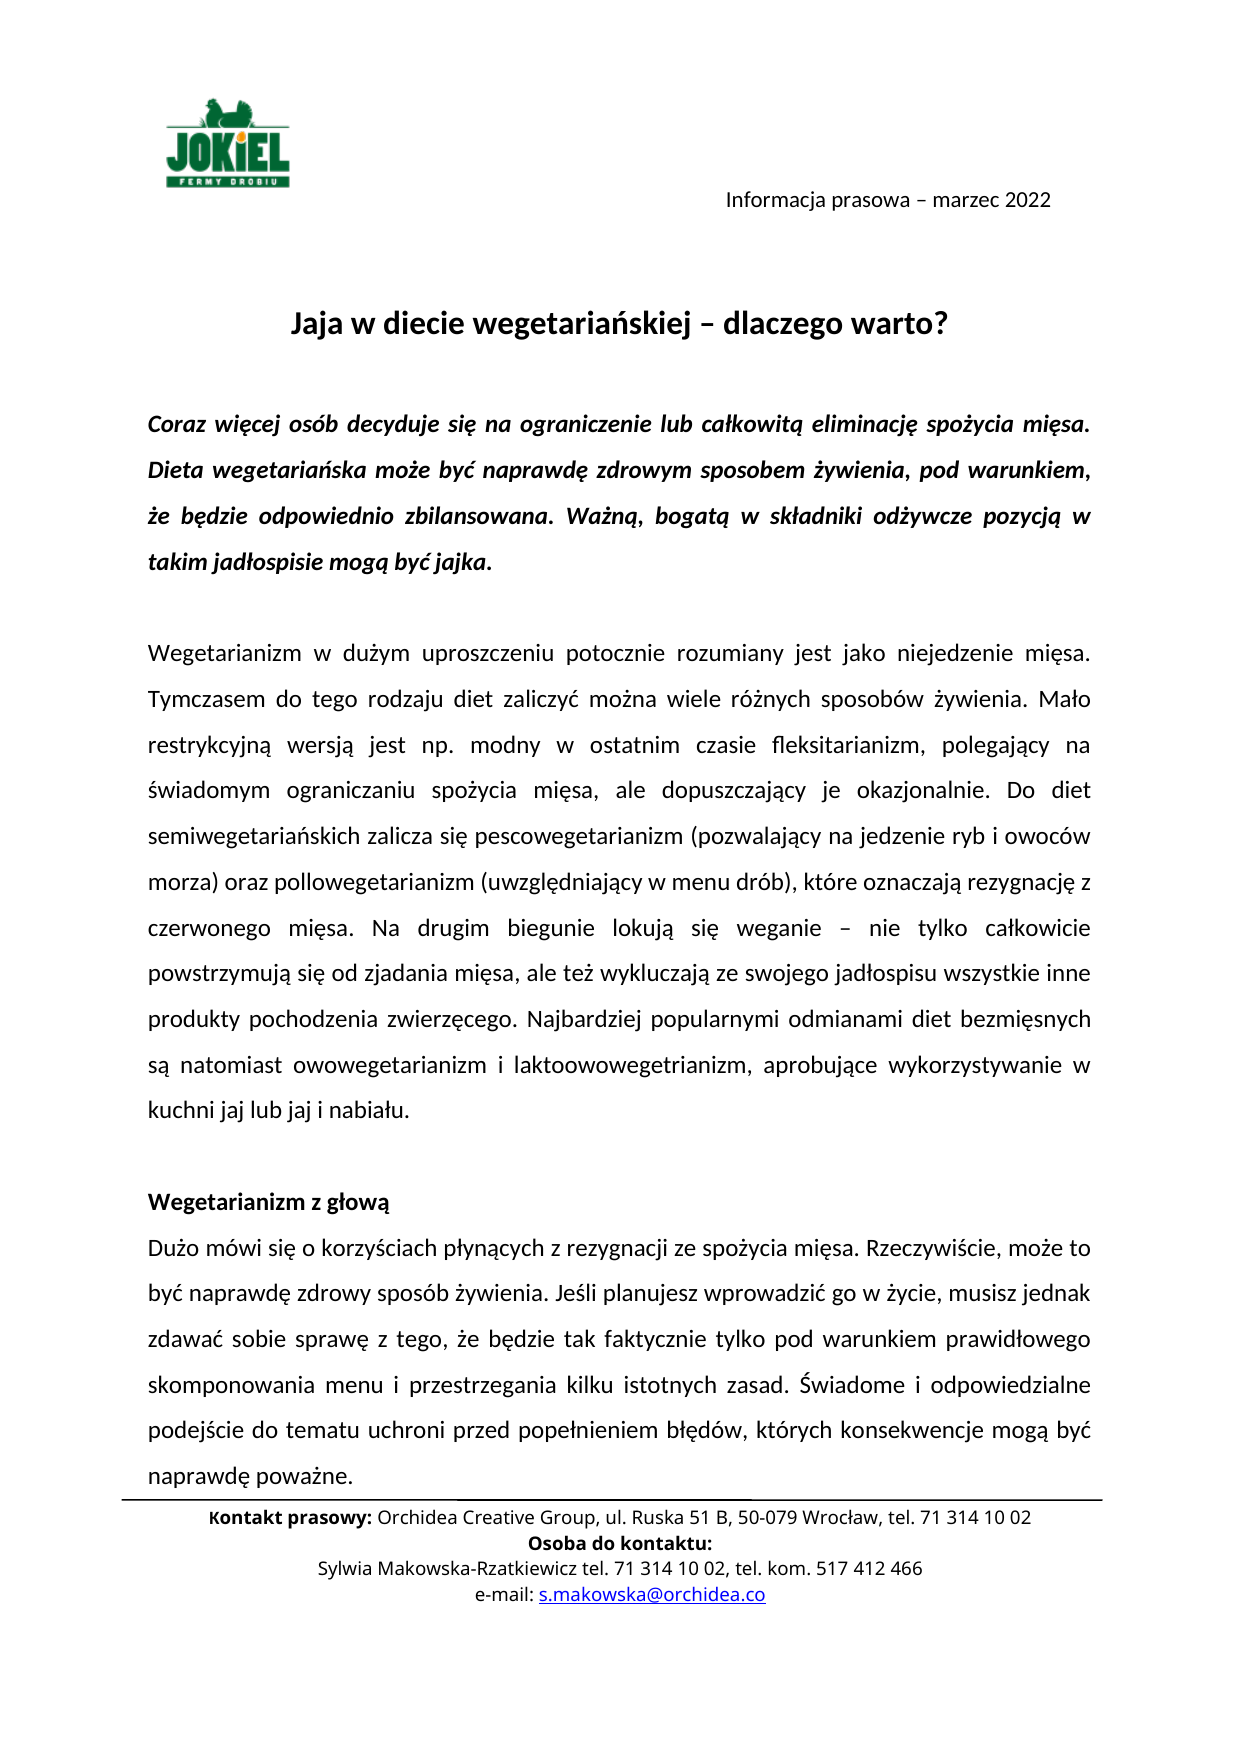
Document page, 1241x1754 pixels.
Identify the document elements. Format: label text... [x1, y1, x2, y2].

picture [147, 88, 309, 207]
text Wegetarianizm z głową [148, 1186, 1092, 1217]
text Coraz więcej osób decyduje się na ograniczenie lub całkowitą eliminację spożycia mięsa. Dieta wegetariańska może być naprawdę zdrowym sposobem żywienia, pod warunkiem, że będzie odpowiednio zbilansowana. Ważną, bogatą w składniki odżywcze pozycją w takim jadłospisie mogą być jajka. [148, 409, 1092, 576]
text Dużo mówi się o korzyściach płynących z rezygnacji ze spożycia mięsa. Rzeczywiście, może to być naprawdę zdrowy sposób żywienia. Jeśli planujesz wprowadzić go w życie, musisz jednak zdawać sobie sprawę z tego, że będzie tak faktycznie tylko pod warunkiem prawidłowego skomponowania menu i przestrzegania kilku istotnych zasad. Świadome i odpowiedzialne podejście do tematu uchroni przed popełnieniem błędów, których konsekwencje mogą być naprawdę poważne. [148, 1232, 1092, 1491]
text Jaja w diecie wegetariańskiej – dlaczego warto? [148, 302, 1092, 343]
text Wegetarianizm w dużym uproszczeniu potocznie rozumiany jest jako niejedzenie mięsa. Tymczasem do tego rodzaju diet zaliczyć można wiele różnych sposobów żywienia. Mało restrykcyjną wersją jest np. modny w ostatnim czasie fleksitarianizm, polegający na świadomym ograniczaniu spożycia mięsa, ale dopuszczający je okazjonalnie. Do diet semiwegetariańskich zalicza się pescowegetarianizm (pozwalający na jedzenie ryb i owoców morza) oraz pollowegetarianizm (uwzględniający w menu drób), które oznaczają rezygnację z czerwonego mięsa. Na drugim biegunie lokują się weganie – nie tylko całkowicie powstrzymują się od zjadania mięsa, ale też wykluczają ze swojego jadłospisu wszystkie inne produkty pochodzenia zwierzęcego. Najbardziej popularnymi odmianami diet bezmięsnych są natomiast owowegetarianizm i laktoowowegetrianizm, aprobujące wykorzystywanie w kuchni jaj lub jaj i nabiału. [148, 637, 1092, 1125]
